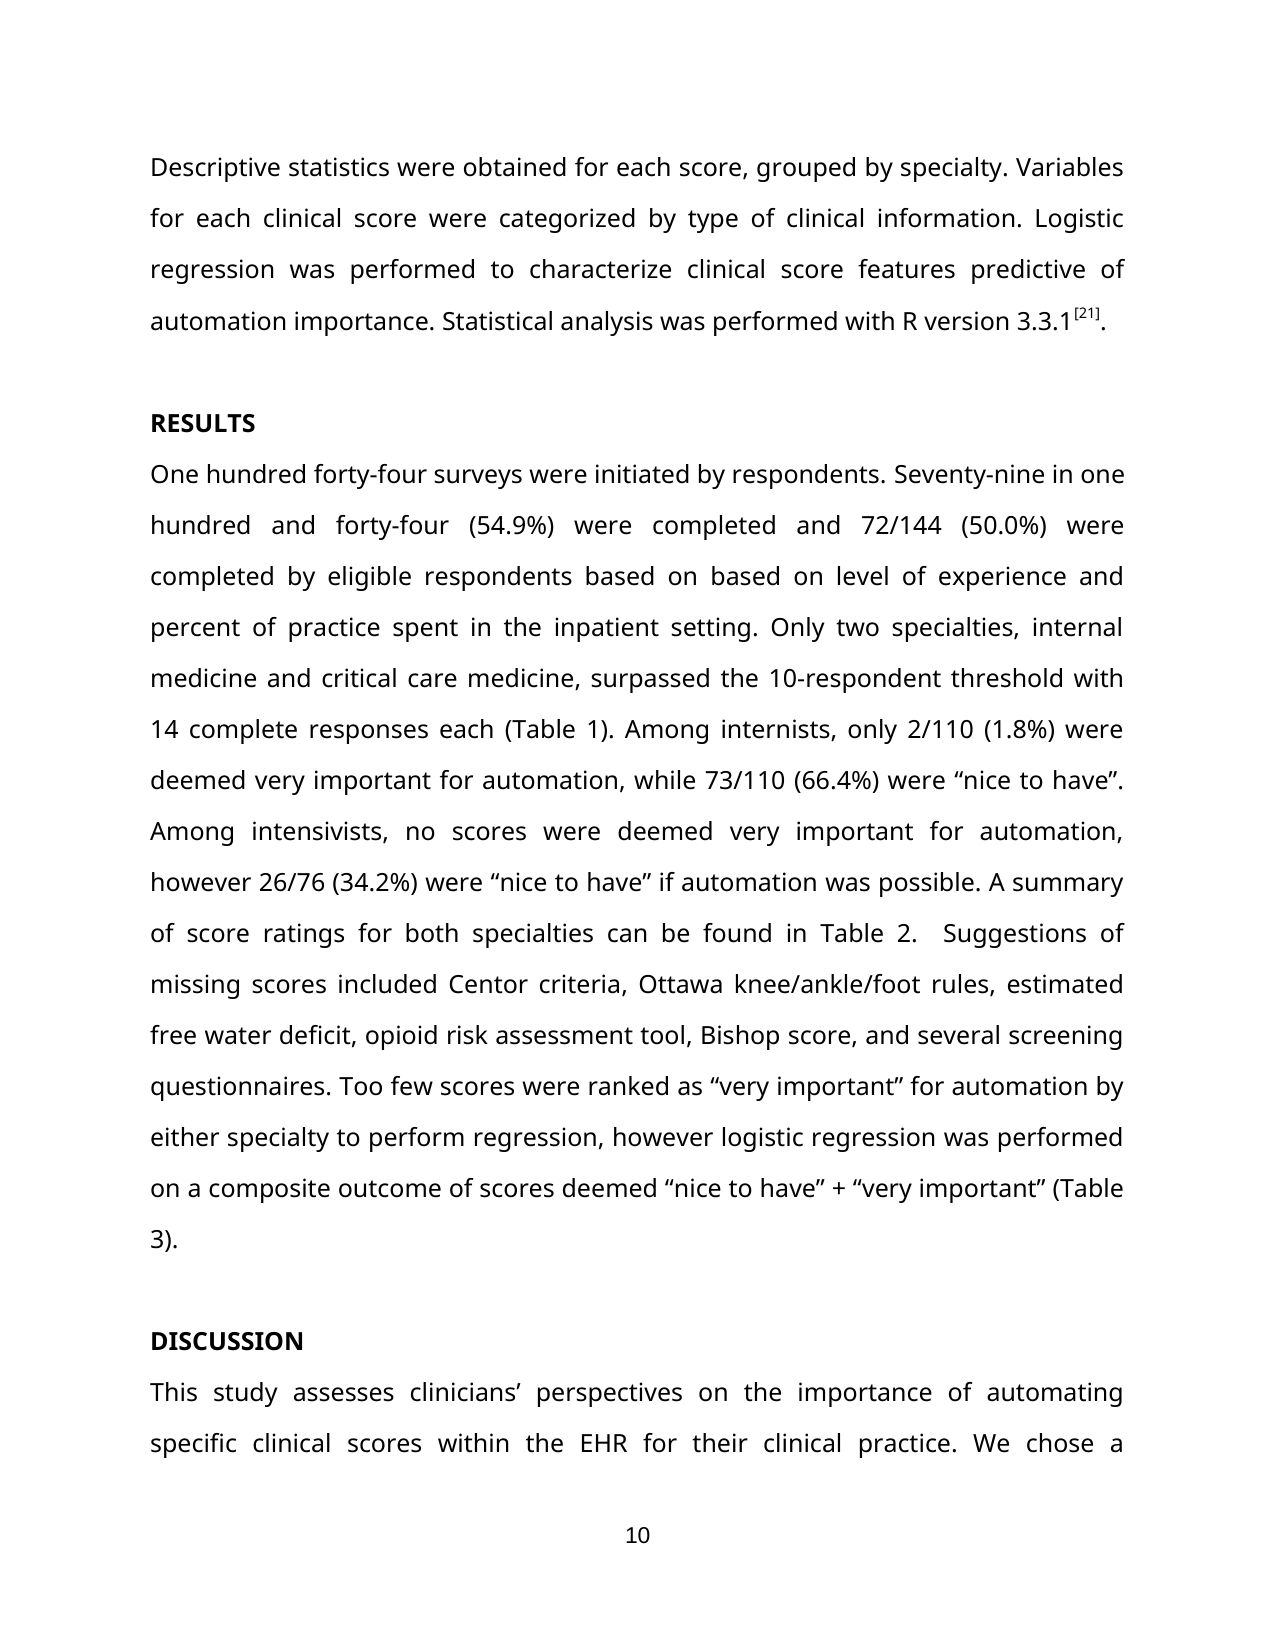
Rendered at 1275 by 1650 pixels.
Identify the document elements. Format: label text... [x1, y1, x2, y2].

text One hundred forty-four surveys were initiated by respondents. Seventy-nine in one hundred and forty-four (54.9%) were completed and 72/144 (50.0%) were completed by eligible respondents based on based on level of experience and percent of practice spent in the inpatient setting. Only two specialties, internal medicine and critical care medicine, surpassed the 10-respondent threshold with 14 complete responses each (Table 1). Among internists, only 2/110 (1.8%) were deemed very important for automation, while 73/110 (66.4%) were “nice to have”. Among intensivists, no scores were deemed very important for automation, however 26/76 (34.2%) were “nice to have” if automation was possible. A summary of score ratings for both specialties can be found in Table 2. Suggestions of missing scores included Centor criteria, Ottawa knee/ankle/foot rules, estimated free water deficit, opioid risk assessment tool, Bishop score, and several screening questionnaires. Too few scores were ranked as “very important” for automation by either specialty to perform regression, however logistic regression was performed on a composite outcome of scores deemed “nice to have” + “very important” (Table 3). [150, 456, 1125, 1256]
text RESULTS [150, 405, 1125, 439]
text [150, 1375, 1125, 1460]
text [150, 150, 1125, 337]
text DISCUSSION [150, 1324, 1125, 1358]
